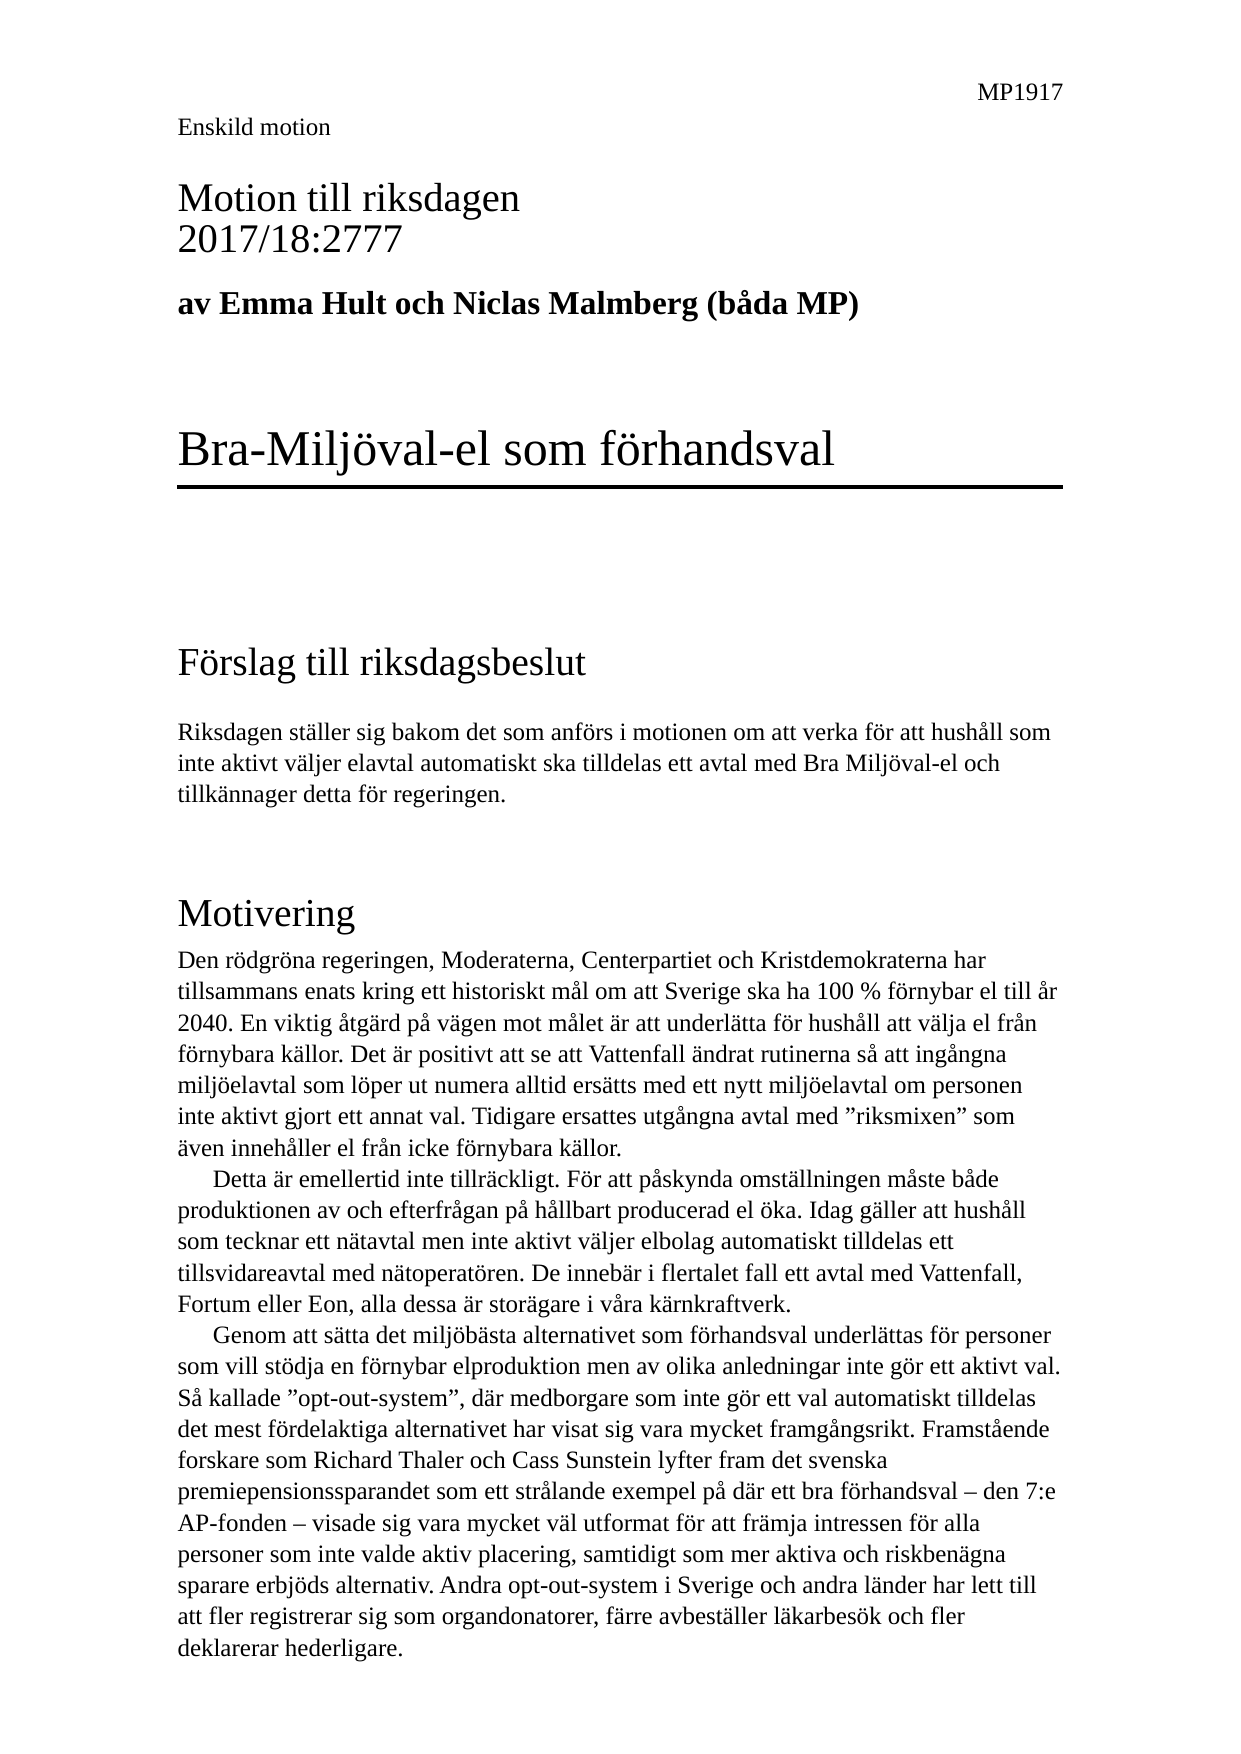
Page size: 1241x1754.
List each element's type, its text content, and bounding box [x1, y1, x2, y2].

text Den rödgröna regeringen, Moderaterna, Centerpartiet och Kristdemokraterna har tillsammans enats kring ett historiskt mål om att Sverige ska ha 100 % förnybar el till år 2040. En viktig åtgärd på vägen mot målet är att underlätta för hushåll att välja el från förnybara källor. Det är positivt att se att Vattenfall ändrat rutinerna så att ingångna miljöelavtal som löper ut numera alltid ersätts med ett nytt miljöelavtal om personen inte aktivt gjort ett annat val. Tidigare ersattes utgångna avtal med ”riksmixen” som även innehåller el från icke förnybara källor. [177, 943, 1063, 1161]
text Detta är emellertid inte tillräckligt. För att påskynda omställningen måste både produktionen av och efterfrågan på hållbart producerad el öka. Idag gäller att hushåll som tecknar ett nätavtal men inte aktivt väljer elbolag automatiskt tilldelas ett tillsvidareavtal med nätoperatören. De innebär i flertalet fall ett avtal med Vattenfall, Fortum eller Eon, alla dessa är storägare i våra kärnkraftverk. [177, 1161, 1063, 1318]
text Genom att sätta det miljöbästa alternativet som förhandsval underlättas för personer som vill stödja en förnybar elproduktion men av olika anledningar inte gör ett aktivt val. Så kallade ”opt-out-system”, där medborgare som inte gör ett val automatiskt tilldelas det mest fördelaktiga alternativet har visat sig vara mycket framgångsrikt. Framstående forskare som Richard Thaler och Cass Sunstein lyfter fram det svenska premiepensionssparandet som ett strålande exempel på där ett bra förhandsval – den 7:e AP-fonden – visade sig vara mycket väl utformat för att främja intressen för alla personer som inte valde aktiv placering, samtidigt som mer aktiva och riskbenägna sparare erbjöds alternativ. Andra opt-out-system i Sverige och andra länder har lett till att fler registrerar sig som organdonatorer, färre avbeställer läkarbesök och fler deklarerar hederligare. [177, 1318, 1063, 1661]
